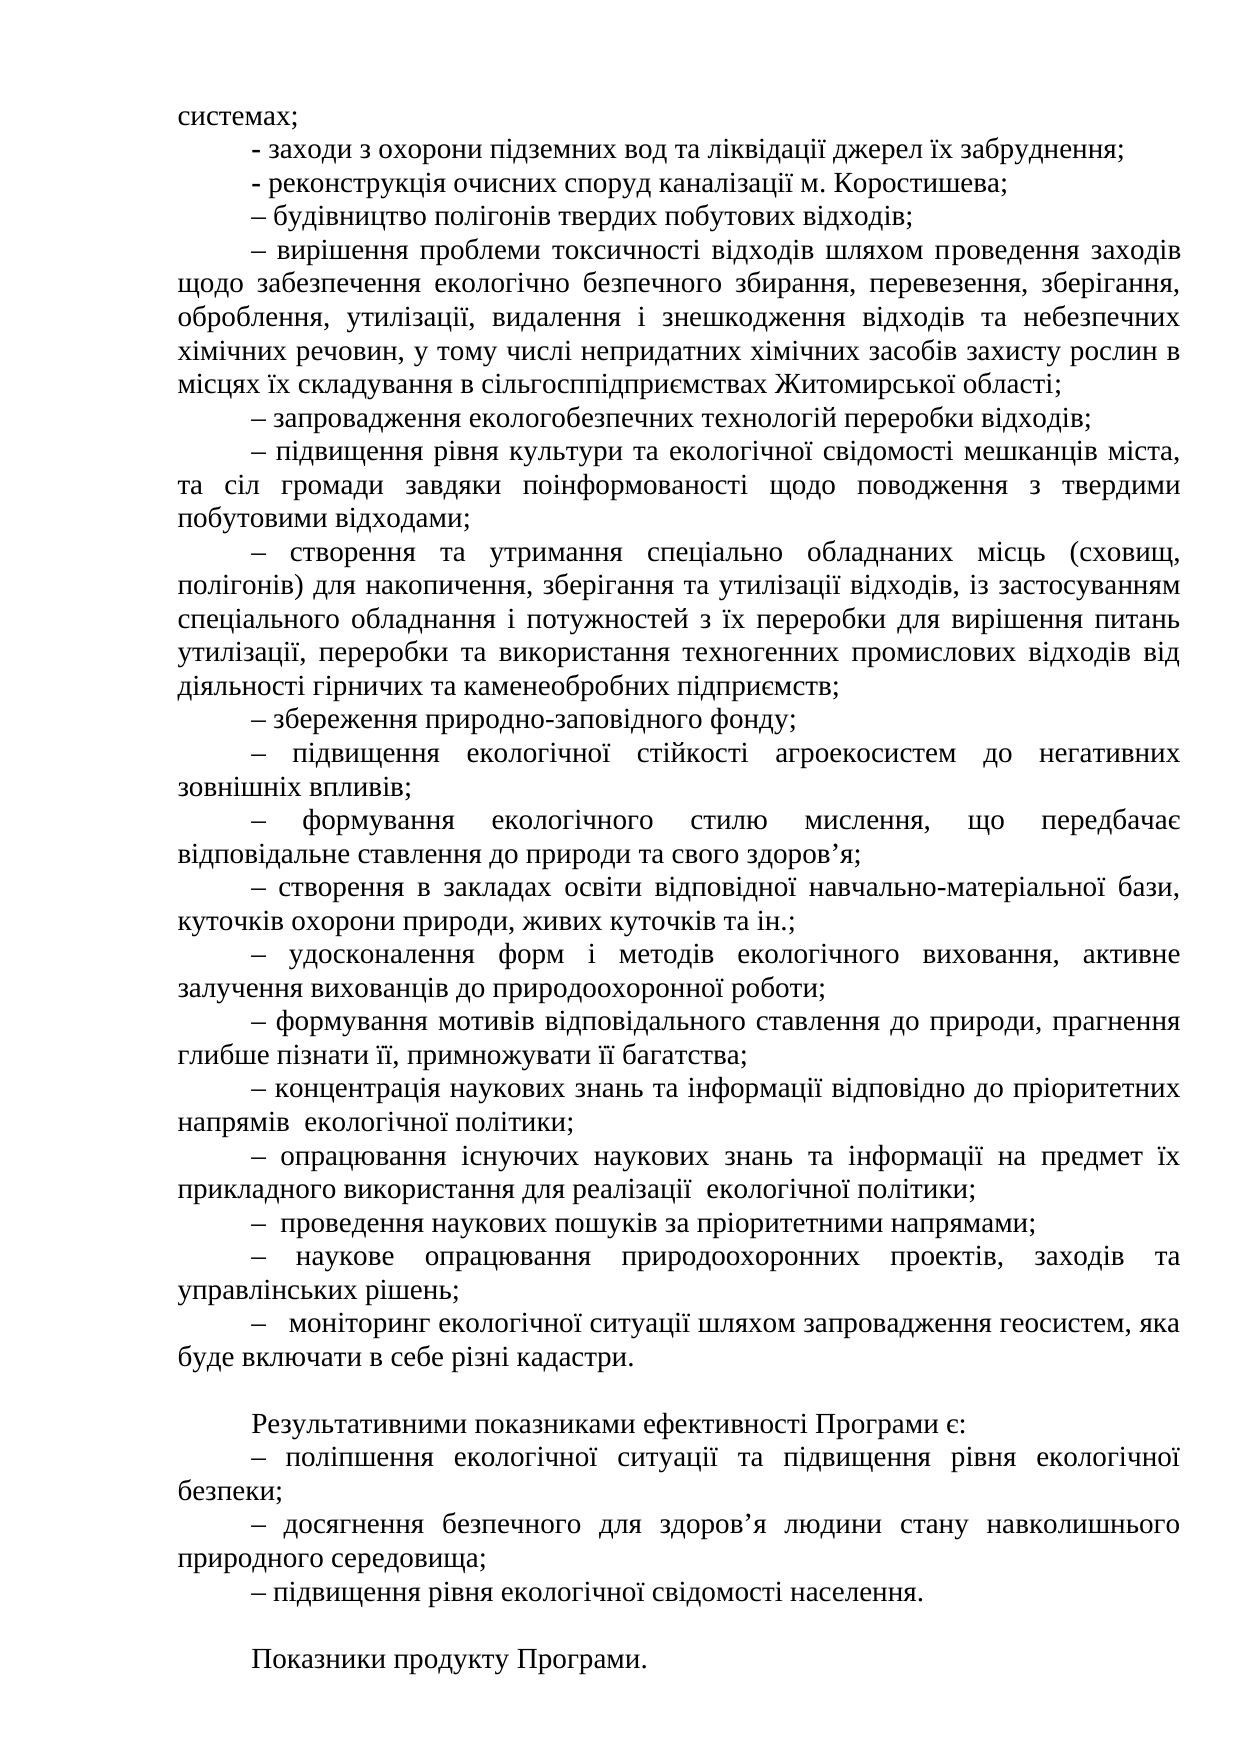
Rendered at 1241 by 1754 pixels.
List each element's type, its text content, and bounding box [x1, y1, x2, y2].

text – поліпшення екологічної ситуації та підвищення рівня екологічної безпеки; [177, 1439, 1181, 1507]
text – формування мотивів відповідального ставлення до природи, прагнення глибше пізнати її, примножувати її багатства; [177, 1003, 1181, 1071]
text - заходи з охорони підземних вод та ліквідації джерел їх забруднення; [177, 131, 1181, 165]
text – удосконалення форм і методів екологічного виховання, активне залучення вихованців до природоохоронної роботи; [177, 936, 1181, 1003]
text – вирішення проблеми токсичності відходів шляхом проведення заходів щодо забезпечення екологічно безпечного збирання, перевезення, зберігання, оброблення, утилізації, видалення і знешкодження відходів та небезпечних хімічних речовин, у тому числі непридатних хімічних засобів захисту рослин в місцях їх складування в сільгосппідприємствах Житомирської області; [177, 232, 1181, 400]
text Показники продукту Програми. [177, 1641, 1181, 1674]
text – будівництво полігонів твердих побутових відходів; [177, 198, 1181, 232]
text – підвищення рівня екологічної свідомості населення. [177, 1574, 1181, 1607]
text – концентрація наукових знань та інформації відповідно до пріоритетних напрямів екологічної політики; [177, 1071, 1181, 1138]
text – запровадження екологобезпечних технологій переробки відходів; [177, 400, 1181, 433]
text – досягнення безпечного для здоров’я людини стану навколишнього природного середовища; [177, 1507, 1181, 1574]
text - реконструкція очисних споруд каналізації м. Коростишева; [177, 165, 1181, 198]
text – підвищення рівня культури та екологічної свідомості мешканців міста, та сіл громади завдяки поінформованості щодо поводження з твердими побутовими відходами; [177, 433, 1181, 534]
text – збереження природно-заповідного фонду; [177, 702, 1181, 735]
text – проведення наукових пошуків за пріоритетними напрямами; [177, 1205, 1181, 1238]
text – створення та утримання спеціально обладнаних місць (сховищ, полігонів) для накопичення, зберігання та утилізації відходів, із застосуванням спеціального обладнання і потужностей з їх переробки для вирішення питань утилізації, переробки та використання техногенних промислових відходів від діяльності гірничих та каменеобробних підприємств; [177, 534, 1181, 702]
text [177, 98, 1181, 131]
text – моніторинг екологічної ситуації шляхом запровадження геосистем, яка буде включати в себе різні кадастри. [177, 1305, 1181, 1372]
text – формування екологічного стилю мислення, що передбачає відповідальне ставлення до природи та свого здоров’я; [177, 802, 1181, 869]
text – наукове опрацювання природоохоронних проектів, заходів та управлінських рішень; [177, 1238, 1181, 1305]
text – підвищення екологічної стійкості агроекосистем до негативних зовнішніх впливів; [177, 735, 1181, 802]
text Результативними показниками ефективності Програми є: [177, 1406, 1181, 1439]
text – створення в закладах освіти відповідної навчально-матеріальної бази, куточків охорони природи, живих куточків та ін.; [177, 869, 1181, 936]
text – опрацювання існуючих наукових знань та інформації на предмет їх прикладного використання для реалізації екологічної політики; [177, 1138, 1181, 1205]
